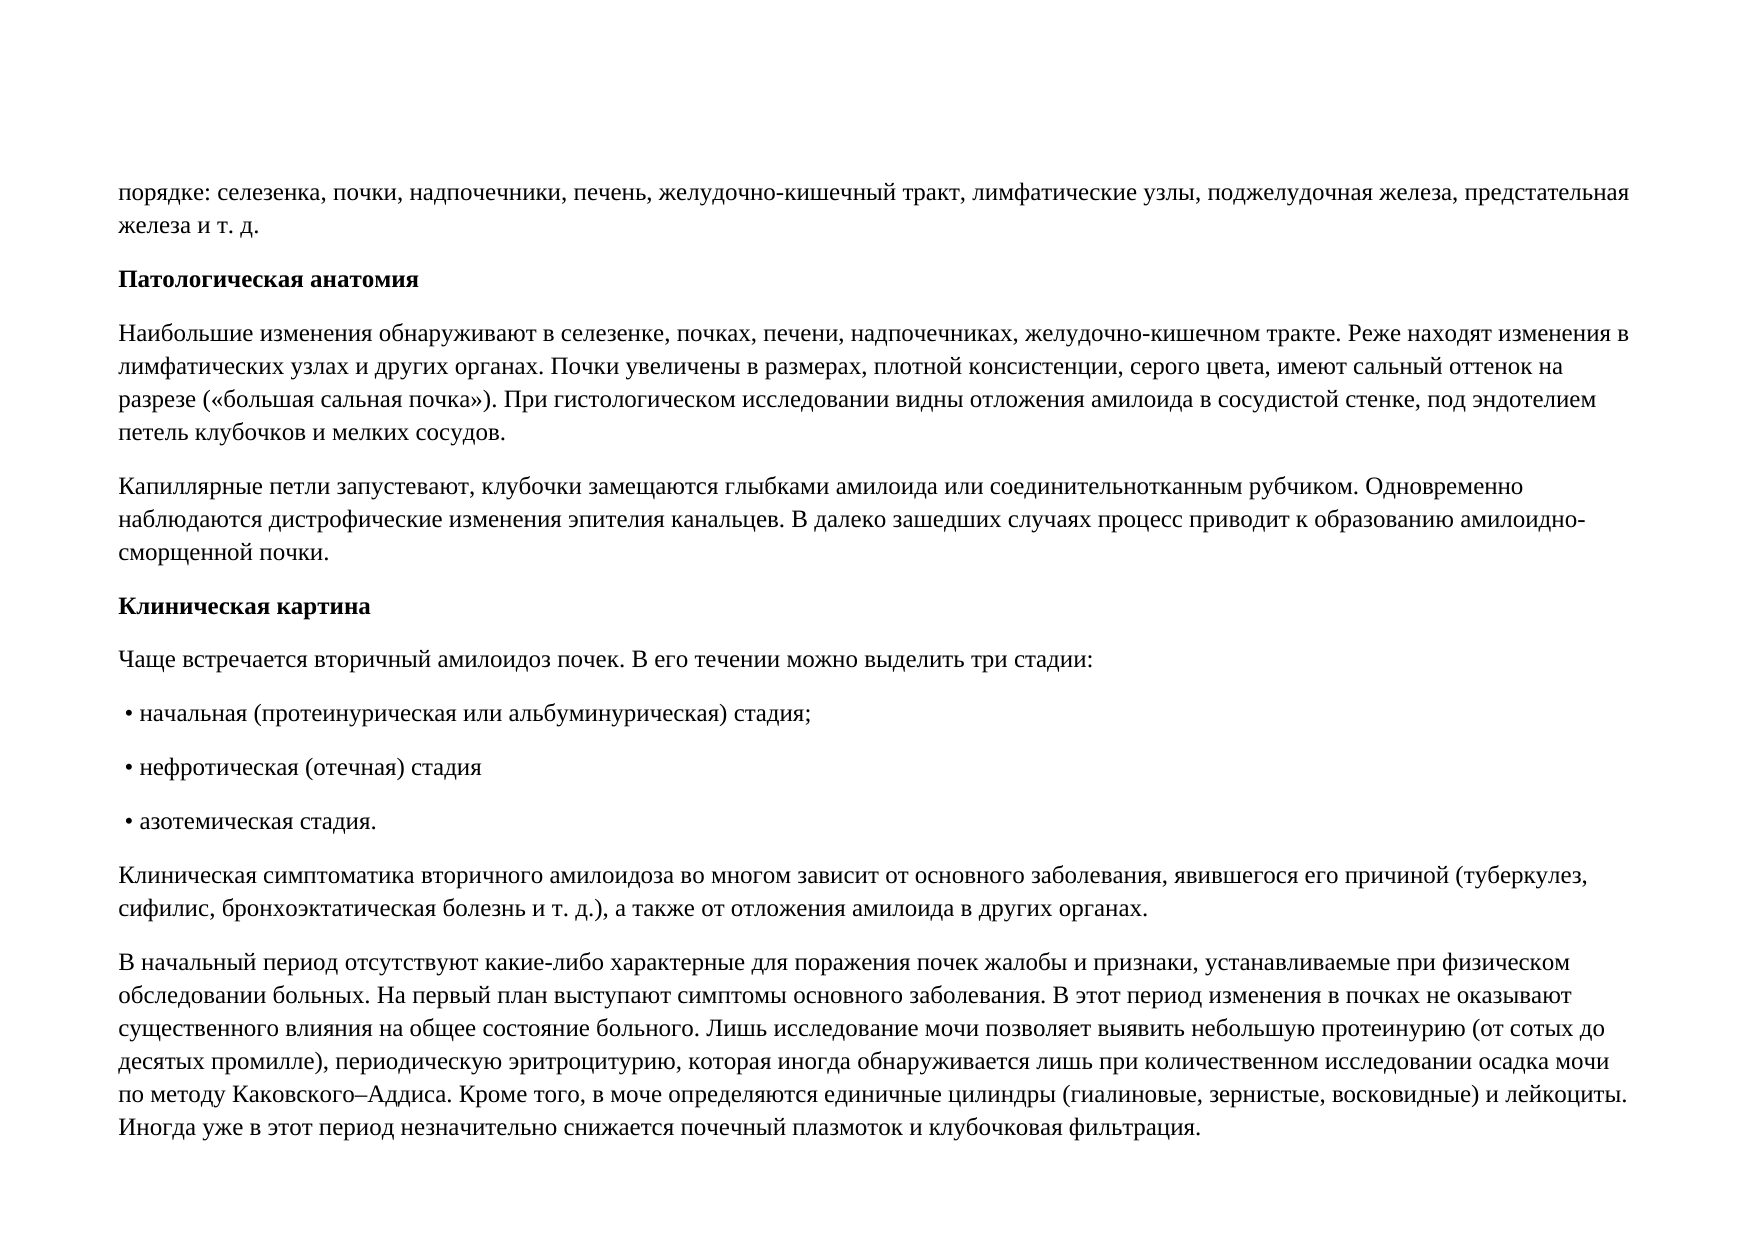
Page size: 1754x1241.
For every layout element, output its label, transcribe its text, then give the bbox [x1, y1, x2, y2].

text • нефротическая (отечная) стадия [118, 752, 1636, 781]
text В начальный период отсутствуют какие-либо характерные для поражения почек жалобы и признаки, устанавливаемые при физическом обследовании больных. На первый план выступают симптомы основного заболевания. В этот период изменения в почках не оказывают существенного влияния на общее состояние больного. Лишь исследование мочи позволяет выявить небольшую протеинурию (от сотых до десятых промилле), периодическую эритроцитурию, которая иногда обнаруживается лишь при количественном исследовании осадка мочи по методу Каковского–Аддиса. Кроме того, в моче определяются единичные цилиндры (гиалиновые, зернистые, восковидные) и лейкоциты. Иногда уже в этот период незначительно снижается почечный плазмоток и клубочковая фильтрация. [118, 947, 1636, 1141]
text • азотемическая стадия. [118, 806, 1636, 835]
text Патологическая анатомия [118, 264, 1636, 293]
text Капиллярные петли запустевают, клубочки замещаются глыбками амилоида или соединительнотканным рубчиком. Одновременно наблюдаются дистрофические изменения эпителия канальцев. В далеко зашедших случаях процесс приводит к образованию амилоидно-сморщенной почки. [118, 471, 1636, 566]
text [118, 177, 1636, 239]
text Наибольшие изменения обнаруживают в селезенке, почках, печени, надпочечниках, желудочно-кишечном тракте. Реже находят изменения в лимфатических узлах и других органах. Почки увеличены в размерах, плотной консистенции, серого цвета, имеют сальный оттенок на разрезе («большая сальная почка»). При гистологическом исследовании видны отложения амилоида в сосудистой стенке, под эндотелием петель клубочков и мелких сосудов. [118, 318, 1636, 446]
text Чаще встречается вторичный амилоидоз почек. В его течении можно выделить три стадии: [118, 644, 1636, 673]
text Клиническая картина [118, 591, 1636, 619]
text • начальная (протеинурическая или альбуминурическая) стадия; [118, 698, 1636, 727]
text Клиническая симптоматика вторичного амилоидоза во многом зависит от основного заболевания, явившегося его причиной (туберкулез, сифилис, бронхоэктатическая болезнь и т. д.), а также от отложения амилоида в других органах. [118, 860, 1636, 922]
